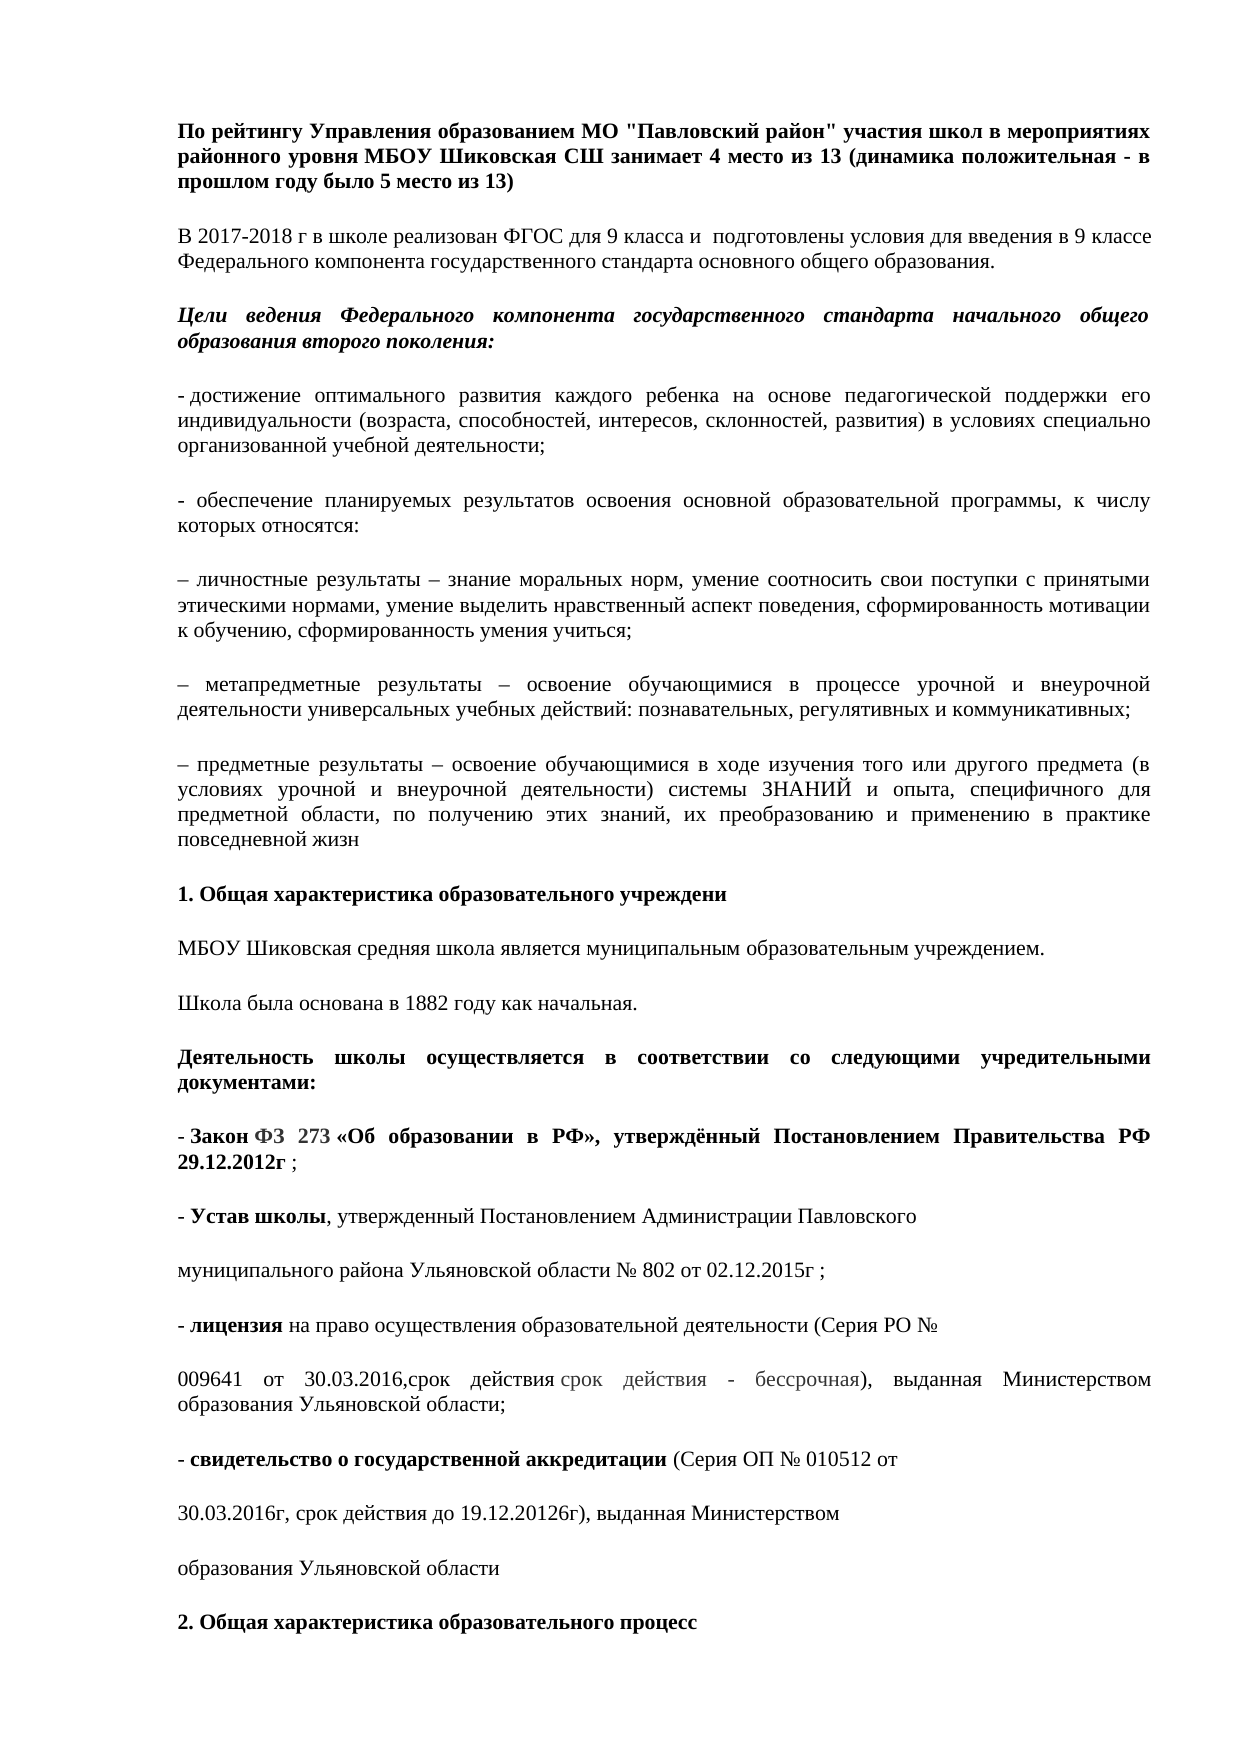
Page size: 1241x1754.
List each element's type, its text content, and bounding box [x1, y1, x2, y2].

text Цели ведения Федерального компонента государственного стандарта начального общего образования второго поколения: [177, 302, 1152, 353]
text 1. Общая характеристика образовательного учреждени [177, 881, 1152, 906]
text - достижение оптимального развития каждого ребенка на основе педагогической поддержки его индивидуальности (возраста, способностей, интересов, склонностей, развития) в условиях специально организованной учебной деятельности; [177, 382, 1152, 458]
text 009641 от 30.03.2016,срок действия срок действия - бессрочная), выданная Министерством образования Ульяновской области; [177, 1366, 1152, 1417]
text – предметные результаты – освоение обучающимися в ходе изучения того или другого предмета (в условиях урочной и внеурочной деятельности) системы ЗНАНИЙ и опыта, специфичного для предметной области, по получению этих знаний, их преобразованию и применению в практике повседневной жизн [177, 751, 1152, 852]
text В 2017-2018 г в школе реализован ФГОС для 9 класса и подготовлены условия для введения в 9 классе Федерального компонента государственного стандарта основного общего образования. [177, 223, 1152, 273]
text Деятельность школы осуществляется в соответствии со следующими учредительными документами: [177, 1044, 1152, 1094]
text - лицензия на право осуществления образовательной деятельности (Серия РО № [177, 1312, 1152, 1337]
text муниципального района Ульяновской области № 802 от 02.12.2015г ; [177, 1257, 1152, 1283]
text Школа была основана в 1882 году как начальная. [177, 989, 1152, 1015]
text - Закон ФЗ 273 «Об образовании в РФ», утверждённый Постановлением Правительства РФ 29.12.2012г ; [177, 1123, 1152, 1174]
text - Устав школы, утвержденный Постановлением Администрации Павловского [177, 1203, 1152, 1228]
text – метапредметные результаты – освоение обучающимися в процессе урочной и внеурочной деятельности универсальных учебных действий: познавательных, регулятивных и коммуникативных; [177, 671, 1152, 722]
text образования Ульяновской области [177, 1554, 1152, 1580]
text МБОУ Шиковская средняя школа является муниципальным образовательным учреждением. [177, 935, 1152, 960]
text 30.03.2016г, срок действия до 19.12.20126г), выданная Министерством [177, 1500, 1152, 1525]
text По рейтингу Управления образованием МО "Павловский район" участия школ в мероприятиях районного уровня МБОУ Шиковская СШ занимает 4 место из 13 (динамика положительная - в прошлом году было 5 место из 13) [177, 118, 1152, 194]
text - свидетельство о государственной аккредитации (Серия ОП № 010512 от [177, 1446, 1152, 1471]
text - обеспечение планируемых результатов освоения основной образовательной программы, к числу которых относятся: [177, 487, 1152, 537]
text – личностные результаты – знание моральных норм, умение соотносить свои поступки с принятыми этическими нормами, умение выделить нравственный аспект поведения, сформированность мотивации к обучению, сформированность умения учиться; [177, 566, 1152, 642]
text 2. Общая характеристика образовательного процесс [177, 1609, 1152, 1634]
